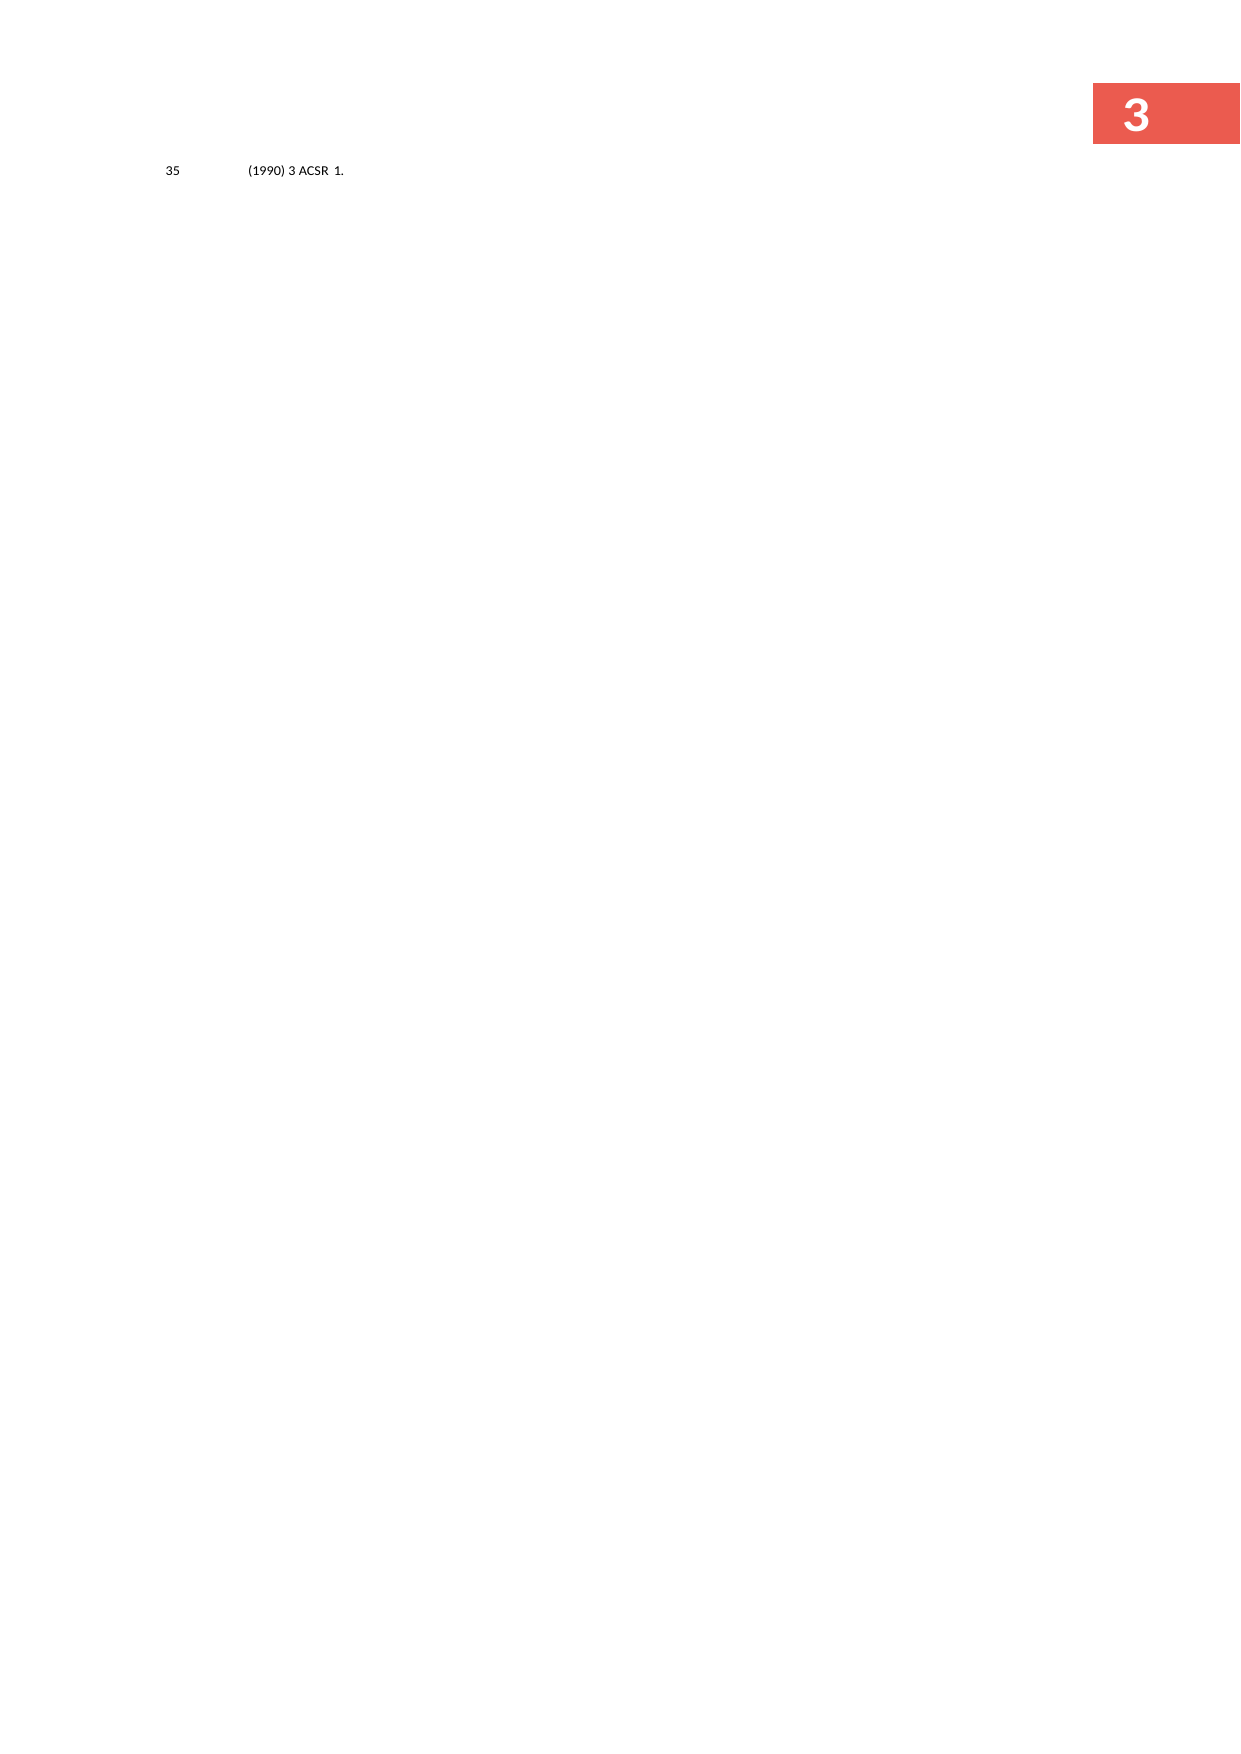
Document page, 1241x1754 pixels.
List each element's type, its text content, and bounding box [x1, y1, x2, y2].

text 35 (1990) 3 ACSR 1. [165, 162, 1240, 179]
